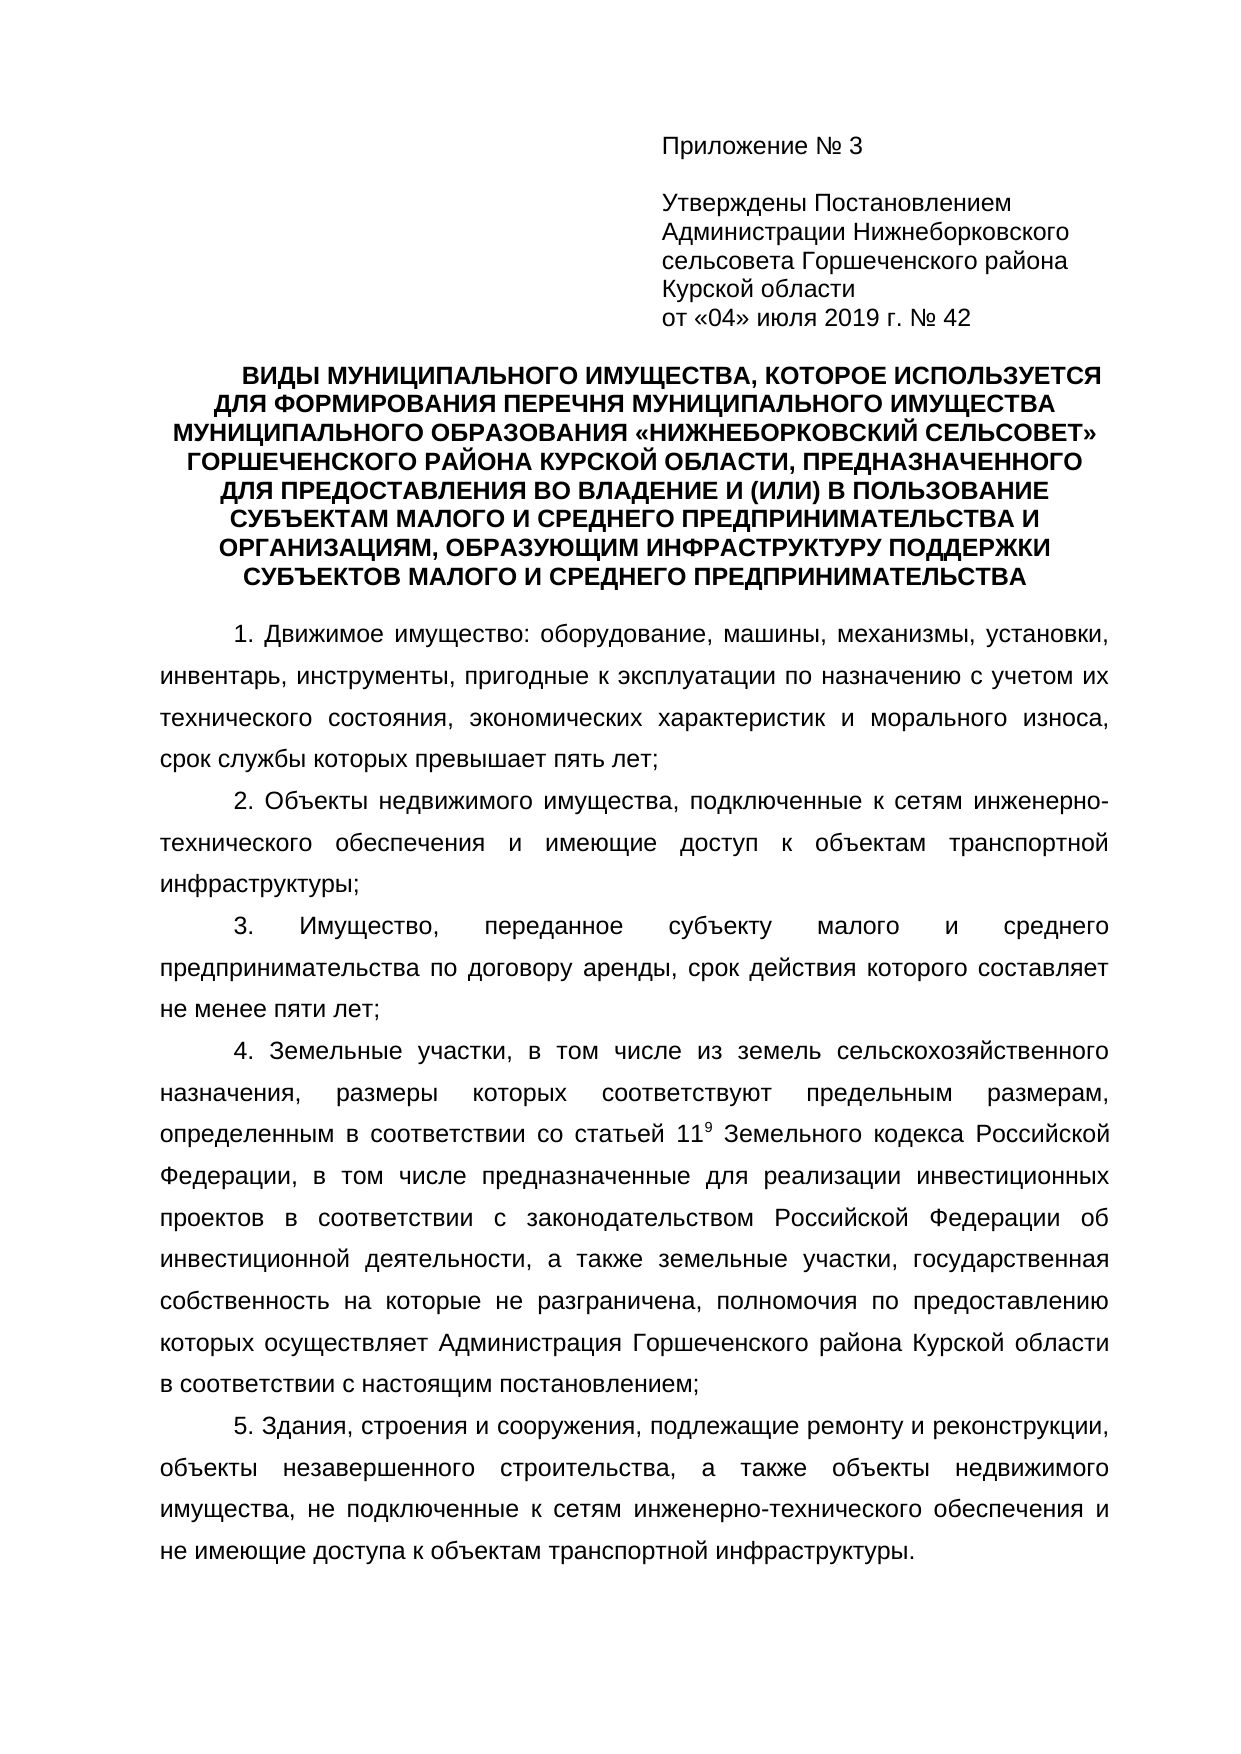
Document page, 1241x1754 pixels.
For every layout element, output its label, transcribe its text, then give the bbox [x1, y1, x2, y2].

text 1. Движимое имущество: оборудование, машины, механизмы, установки, инвентарь, инструменты, пригодные к эксплуатации по назначению с учетом их технического состояния, экономических характеристик и морального износа, срок службы которых превышает пять лет; [159, 619, 1110, 773]
text 5. Здания, строения и сооружения, подлежащие ремонту и реконструкции, объекты незавершенного строительства, а также объекты недвижимого имущества, не подключенные к сетям инженерно-технического обеспечения и не имеющие доступа к объектам транспортной инфраструктуры. [159, 1411, 1110, 1565]
text Утверждены Постановлением [662, 188, 1110, 217]
text 2. Объекты недвижимого имущества, подключенные к сетям инженерно-технического обеспечения и имеющие доступ к объектам транспортной инфраструктуры; [159, 786, 1110, 898]
text Приложение № 3 [662, 131, 1110, 188]
text ВИДЫ МУНИЦИПАЛЬНОГО ИМУЩЕСТВА, КОТОРОЕ ИСПОЛЬЗУЕТСЯ ДЛЯ ФОРМИРОВАНИЯ ПЕРЕЧНЯ МУНИЦИПАЛЬНОГО ИМУЩЕСТВА МУНИЦИПАЛЬНОГО ОБРАЗОВАНИЯ «НИЖНЕБОРКОВСКИЙ СЕЛЬСОВЕТ» ГОРШЕЧЕНСКОГО РАЙОНА КУРСКОЙ ОБЛАСТИ, ПРЕДНАЗНАЧЕННОГО ДЛЯ ПРЕДОСТАВЛЕНИЯ ВО ВЛАДЕНИЕ И (ИЛИ) В ПОЛЬЗОВАНИЕ СУБЪЕКТАМ МАЛОГО И СРЕДНЕГО ПРЕДПРИНИМАТЕЛЬСТВА И ОРГАНИЗАЦИЯМ, ОБРАЗУЮЩИМ ИНФРАСТРУКТУРУ ПОДДЕРЖКИ СУБЪЕКТОВ МАЛОГО И СРЕДНЕГО ПРЕДПРИНИМАТЕЛЬСТВА [159, 361, 1110, 591]
text от «04» июля 2019 г. № 42 [662, 303, 1110, 332]
text 4. Земельные участки, в том числе из земель сельскохозяйственного назначения, размеры которых соответствуют предельным размерам, определенным в соответствии со статьей 119 Земельного кодекса Российской Федерации, в том числе предназначенные для реализации инвестиционных проектов в соответствии с законодательством Российской Федерации об инвестиционной деятельности, а также земельные участки, государственная собственность на которые не разграничена, полномочия по предоставлению которых осуществляет Администрация Горшеченского района Курской области в соответствии с настоящим постановлением; [159, 1036, 1110, 1398]
text Администрации Нижнеборковского сельсовета Горшеченского района Курской области [662, 217, 1110, 303]
text 3. Имущество, переданное субъекту малого и среднего предпринимательства по договору аренды, срок действия которого составляет не менее пяти лет; [159, 911, 1110, 1023]
